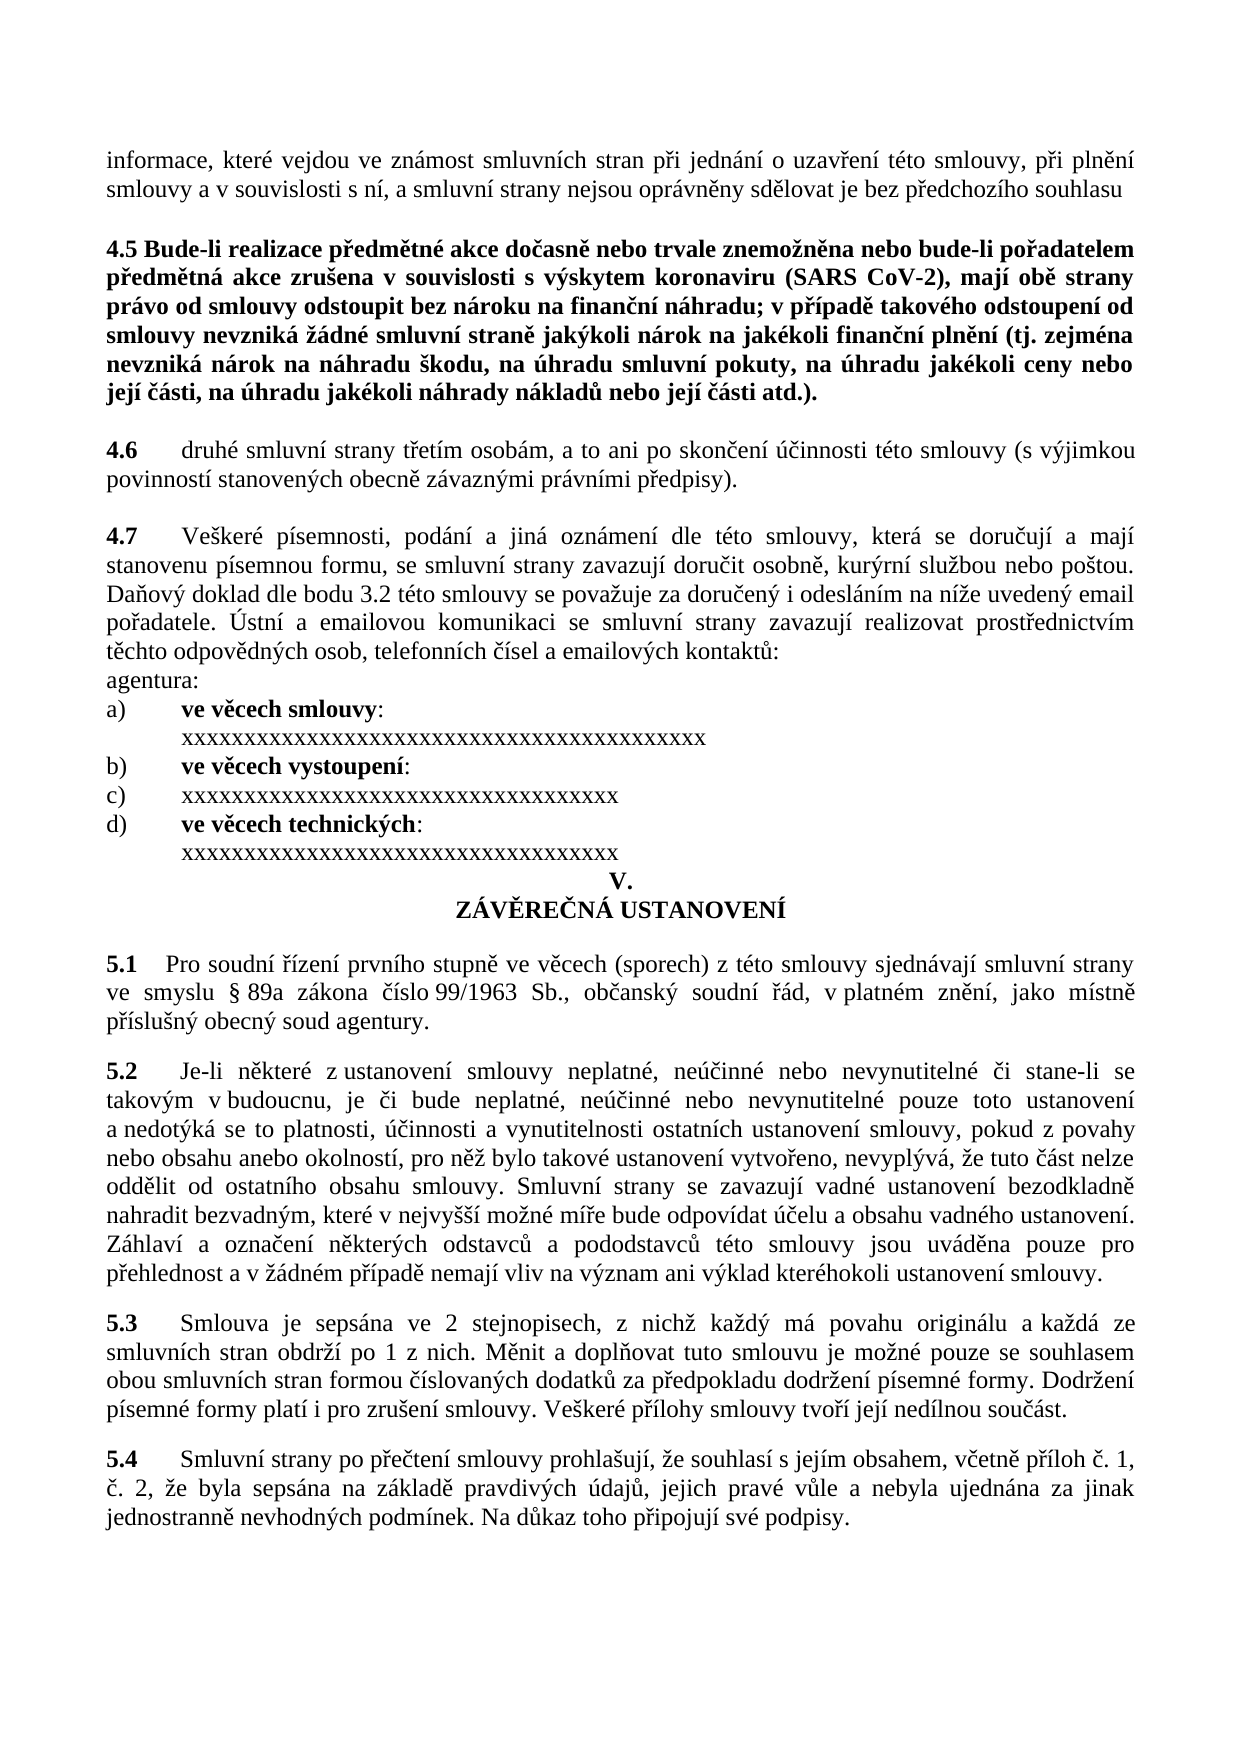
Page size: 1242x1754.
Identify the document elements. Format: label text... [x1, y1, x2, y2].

text ZÁVĚREČNÁ USTANOVENÍ [106, 895, 1135, 924]
text V. [106, 866, 1135, 895]
list ve věcech smlouvy: [106, 694, 1135, 722]
list ve věcech vystoupení: [106, 751, 1135, 780]
list xxxxxxxxxxxxxxxxxxxxxxxxxxxxxxxxxxx [106, 780, 1135, 809]
text xxxxxxxxxxxxxxxxxxxxxxxxxxxxxxxxxxxxxxxxxx [181, 722, 1135, 751]
text xxxxxxxxxxxxxxxxxxxxxxxxxxxxxxxxxxx [181, 837, 1135, 866]
text 4.5 Bude-li realizace předmětné akce dočasně nebo trvale znemožněna nebo bude-li pořadatelem předmětná akce zrušena v souvislosti s výskytem koronaviru (SARS CoV-2), mají obě strany právo od smlouvy odstoupit bez nároku na finanční náhradu; v případě takového odstoupení od smlouvy nevzniká žádné smluvní straně jakýkoli nárok na jakékoli finanční plnění (tj. zejména nevzniká nárok na náhradu škodu, na úhradu smluvní pokuty, na úhradu jakékoli ceny nebo její části, na úhradu jakékoli náhrady nákladů nebo její části atd.). [106, 234, 1135, 406]
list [106, 145, 1135, 202]
list Je-li některé z ustanovení smlouvy neplatné, neúčinné nebo nevynutitelné či stane-li se takovým v budoucnu, je či bude neplatné, neúčinné nebo nevynutitelné pouze toto ustanovení a nedotýká se to platnosti, účinnosti a vynutitelnosti ostatních ustanovení smlouvy, pokud z povahy nebo obsahu anebo okolností, pro něž bylo takové ustanovení vytvořeno, nevyplývá, že tuto část nelze oddělit od ostatního obsahu smlouvy. Smluvní strany se zavazují vadné ustanovení bezodkladně nahradit bezvadným, které v nejvyšší možné míře bude odpovídat účelu a obsahu vadného ustanovení. Záhlaví a označení některých odstavců a pododstavců této smlouvy jsou uváděna pouze pro přehlednost a v žádném případě nemají vliv na význam ani výklad kteréhokoli ustanovení smlouvy. [106, 1056, 1135, 1286]
list druhé smluvní strany třetím osobám, a to ani po skončení účinnosti této smlouvy (s výjimkou povinností stanovených obecně závaznými právními předpisy). [106, 435, 1135, 492]
list Pro soudní řízení prvního stupně ve věcech (sporech) z této smlouvy sjednávají smluvní strany ve smyslu § 89a zákona číslo 99/1963 Sb., občanský soudní řád, v platném znění, jako místně příslušný obecný soud agentury. [106, 949, 1135, 1035]
text agentura: [106, 665, 1135, 694]
list ve věcech technických: [106, 809, 1135, 837]
list Smluvní strany po přečtení smlouvy prohlašují, že souhlasí s jejím obsahem, včetně příloh č. 1, č. 2, že byla sepsána na základě pravdivých údajů, jejich pravé vůle a nebyla ujednána za jinak jednostranně nevhodných podmínek. Na důkaz toho připojují své podpisy. [106, 1444, 1135, 1531]
list Smlouva je sepsána ve 2 stejnopisech, z nichž každý má povahu originálu a každá ze smluvních stran obdrží po 1 z nich. Měnit a doplňovat tuto smlouvu je možné pouze se souhlasem obou smluvních stran formou číslovaných dodatků za předpokladu dodržení písemné formy. Dodržení písemné formy platí i pro zrušení smlouvy. Veškeré přílohy smlouvy tvoří její nedílnou součást. [106, 1308, 1135, 1423]
list Veškeré písemnosti, podání a jiná oznámení dle této smlouvy, která se doručují a mají stanovenu písemnou formu, se smluvní strany zavazují doručit osobně, kurýrní službou nebo poštou. Daňový doklad dle bodu 3.2 této smlouvy se považuje za doručený i odesláním na níže uvedený email pořadatele. Ústní a emailovou komunikaci se smluvní strany zavazují realizovat prostřednictvím těchto odpovědných osob, telefonních čísel a emailových kontaktů: [106, 521, 1135, 665]
